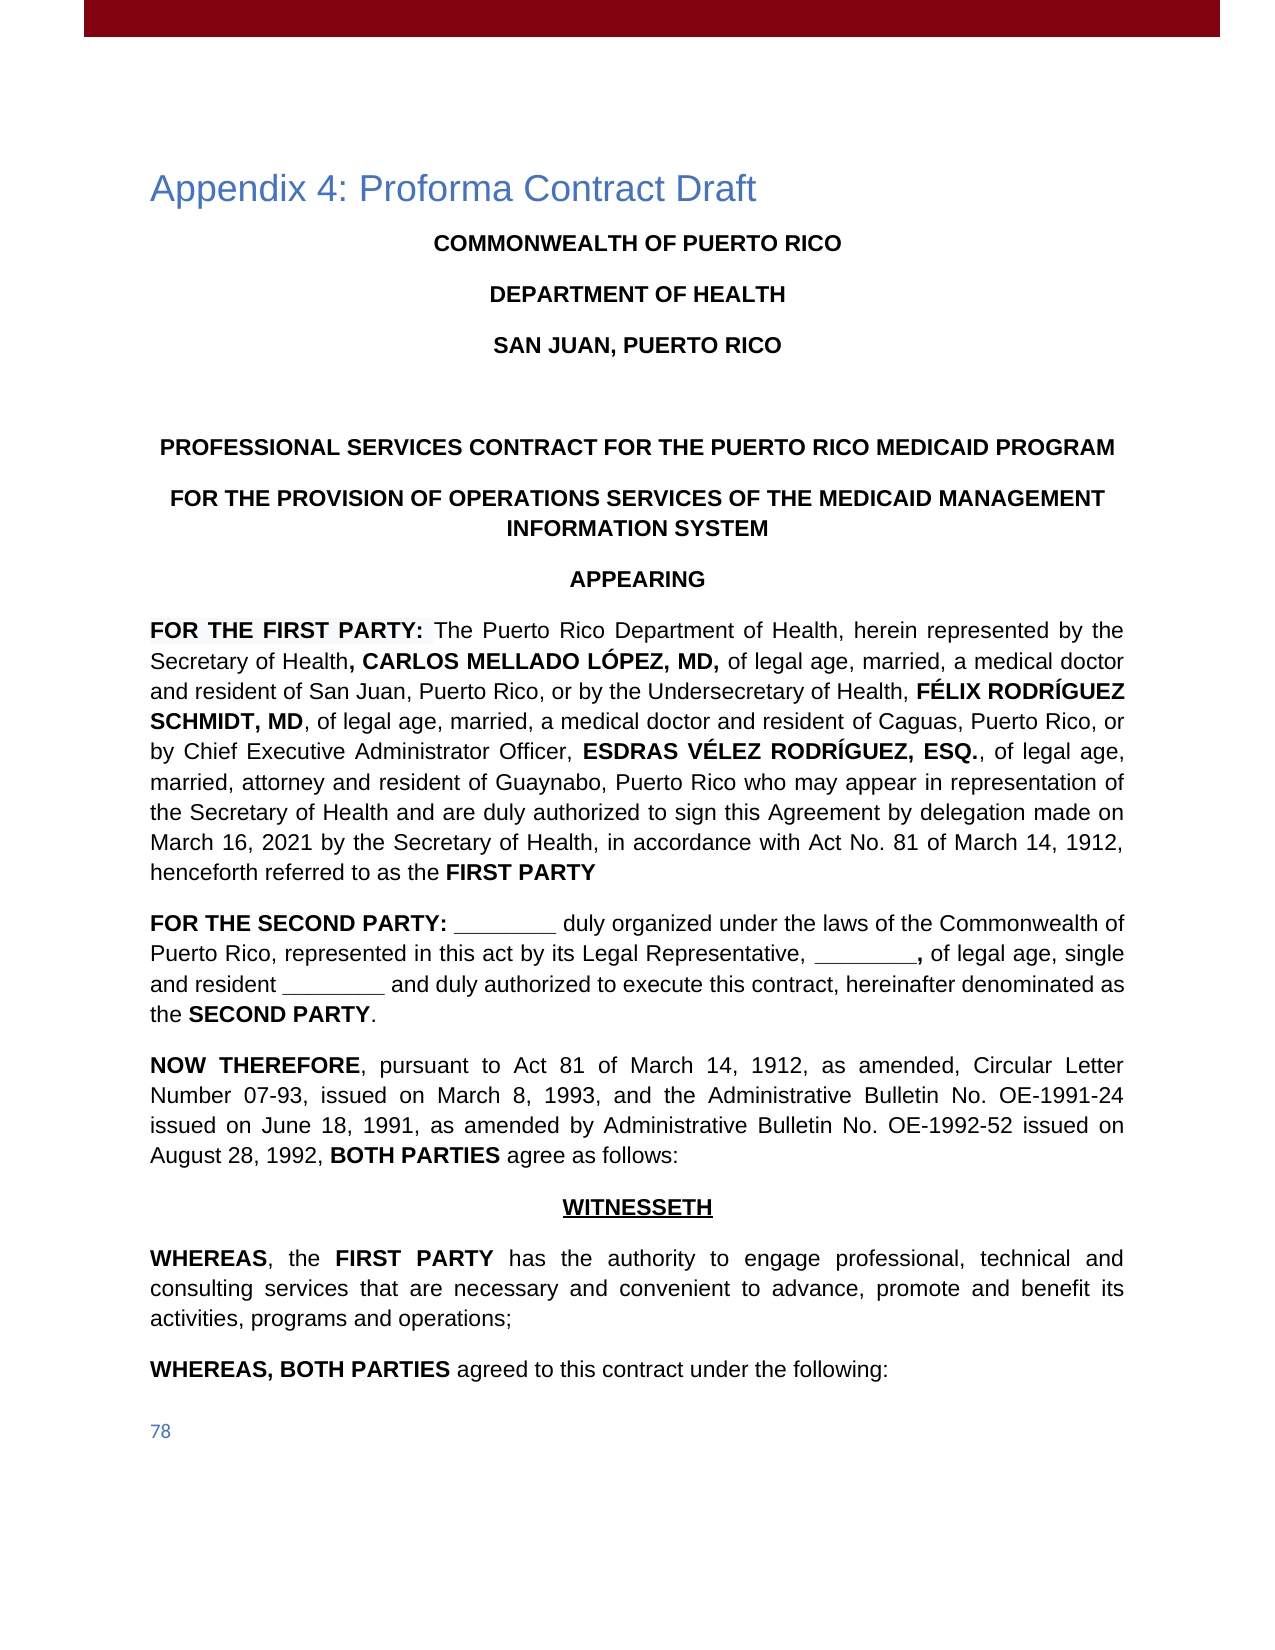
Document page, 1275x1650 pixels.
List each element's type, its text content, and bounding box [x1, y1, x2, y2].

text WITNESSETH [150, 1193, 1125, 1220]
text FOR THE SECOND PARTY: ________ duly organized under the laws of the Commonwealth of Puerto Rico, represented in this act by its Legal Representative, ________, of legal age, single and resident ________ and duly authorized to execute this contract, hereinafter denominated as the SECOND PARTY. [150, 910, 1125, 1027]
text WHEREAS, BOTH PARTIES agreed to this contract under the following: [150, 1356, 1125, 1382]
text NOW THEREFORE, pursuant to Act 81 of March 14, 1912, as amended, Circular Letter Number 07-93, issued on March 8, 1993, and the Administrative Bulletin No. OE-1991-24 issued on June 18, 1991, as amended by Administrative Bulletin No. OE-1992-52 issued on August 28, 1992, BOTH PARTIES agree as follows: [150, 1052, 1125, 1169]
text PROFESSIONAL SERVICES CONTRACT FOR THE PUERTO RICO MEDICAID PROGRAM [150, 434, 1125, 460]
text FOR THE FIRST PARTY: The Puerto Rico Department of Health, herein represented by the Secretary of Health, CARLOS MELLADO LÓPEZ, MD, of legal age, married, a medical doctor and resident of San Juan, Puerto Rico, or by the Undersecretary of Health, FÉLIX RODRÍGUEZ SCHMIDT, MD, of legal age, married, a medical doctor and resident of Caguas, Puerto Rico, or by Chief Executive Administrator Officer, ESDRAS VÉLEZ RODRÍGUEZ, ESQ., of legal age, married, attorney and resident of Guaynabo, Puerto Rico who may appear in representation of the Secretary of Health and are duly authorized to sign this Agreement by delegation made on March 16, 2021 by the Secretary of Health, in accordance with Act No. 81 of March 14, 1912, henceforth referred to as the FIRST PARTY [150, 617, 1125, 885]
text FOR THE PROVISION OF OPERATIONS SERVICES OF THE MEDICAID MANAGEMENT INFORMATION SYSTEM [150, 485, 1125, 542]
text COMMONWEALTH OF PUERTO RICO [150, 230, 1125, 256]
text WHEREAS, the FIRST PARTY has the authority to engage professional, technical and consulting services that are necessary and convenient to advance, promote and benefit its activities, programs and operations; [150, 1244, 1125, 1331]
text APPEARING [150, 566, 1125, 593]
text SAN JUAN, PUERTO RICO [150, 332, 1125, 358]
text DEPARTMENT OF HEALTH [150, 281, 1125, 307]
subtitle Appendix 4: Proforma Contract Draft [150, 167, 1125, 210]
